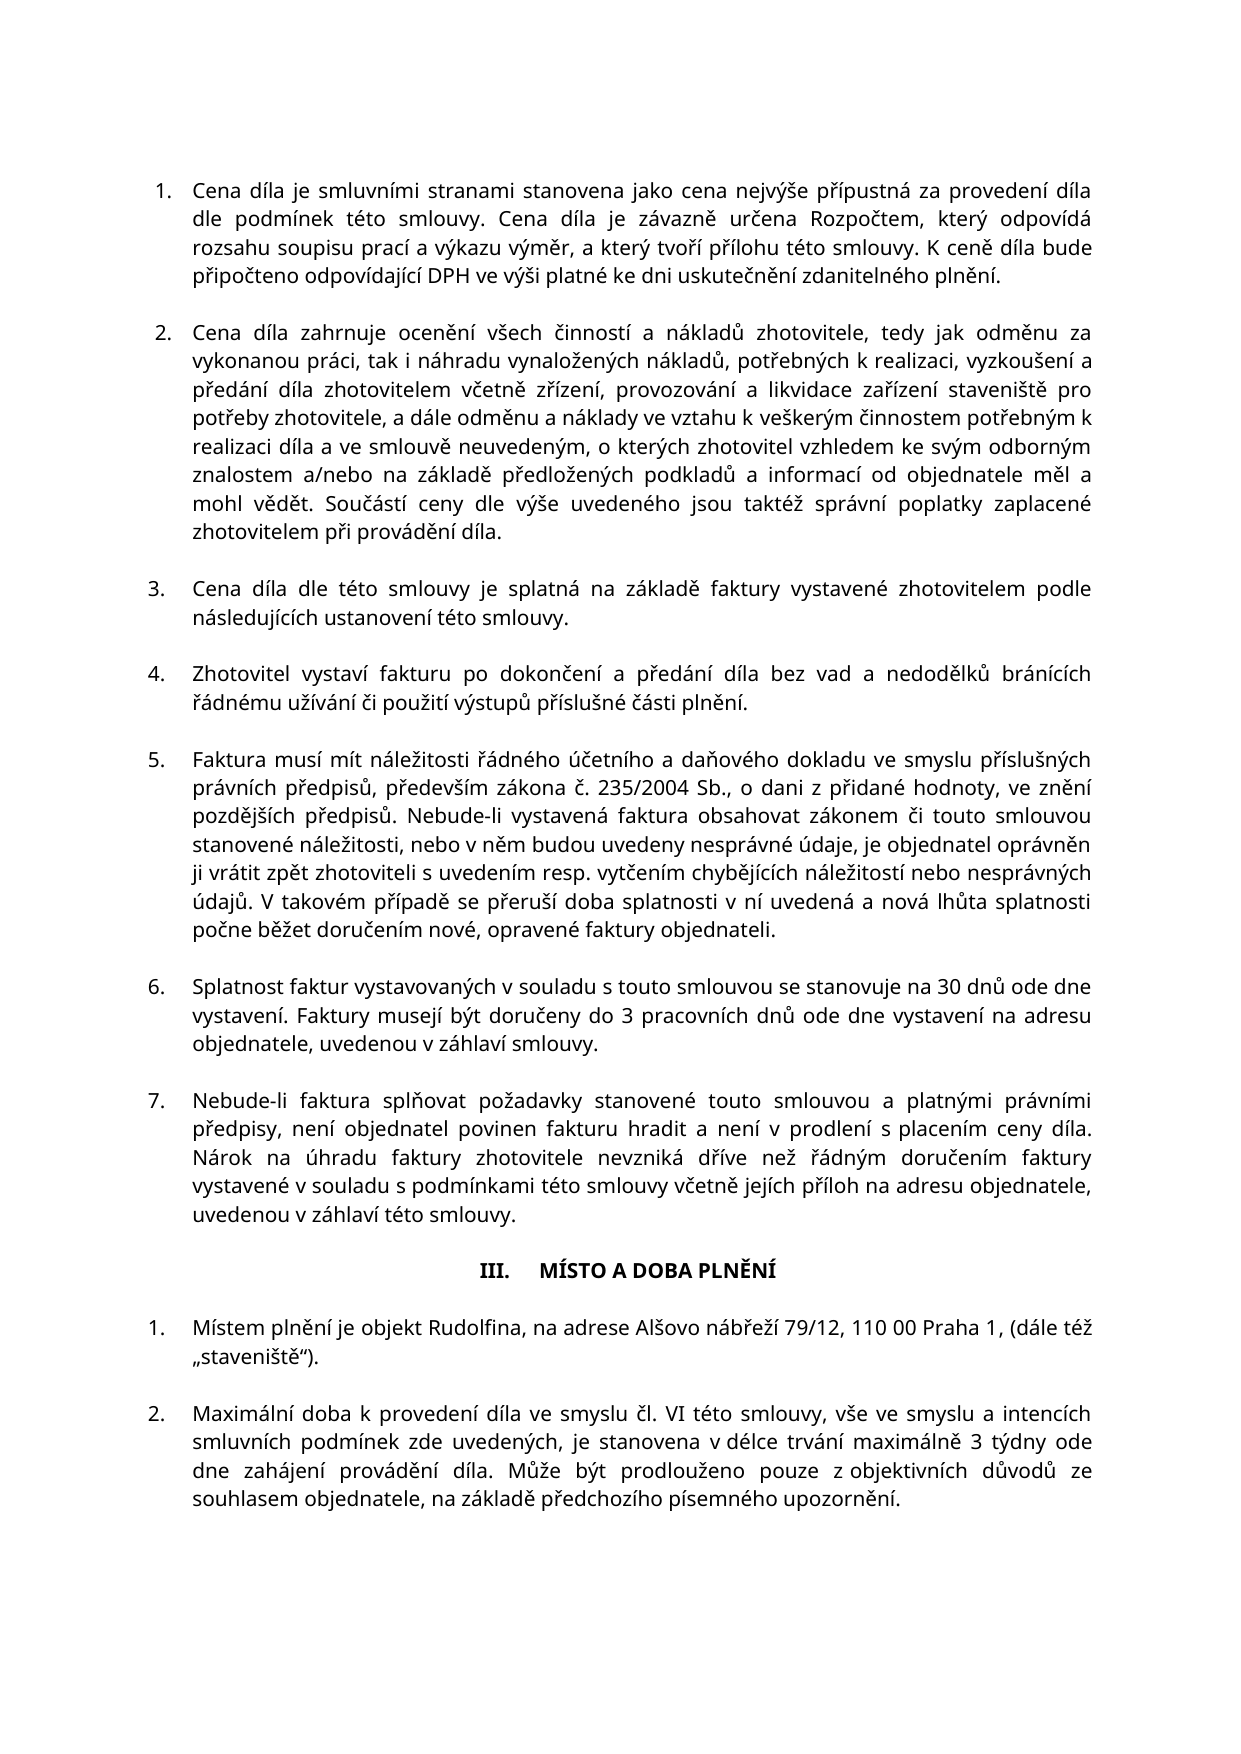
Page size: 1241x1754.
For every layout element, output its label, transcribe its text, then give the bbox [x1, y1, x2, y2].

list Splatnost faktur vystavovaných v souladu s touto smlouvou se stanovuje na 30 dnů ode dne vystavení. Faktury musejí být doručeny do 3 pracovních dnů ode dne vystavení na adresu objednatele, uvedenou v záhlaví smlouvy. [148, 972, 1093, 1058]
list Cena díla je smluvními stranami stanovena jako cena nejvýše přípustná za provedení díla dle podmínek této smlouvy. Cena díla je závazně určena Rozpočtem, který odpovídá rozsahu soupisu prací a výkazu výměr, a který tvoří přílohu této smlouvy. K ceně díla bude připočteno odpovídající DPH ve výši platné ke dni uskutečnění zdanitelného plnění. [154, 176, 1093, 290]
list Zhotovitel vystaví fakturu po dokončení a předání díla bez vad a nedodělků bránících řádnému užívání či použití výstupů příslušné části plnění. [148, 659, 1093, 716]
list Cena díla zahrnuje ocenění všech činností a nákladů zhotovitele, tedy jak odměnu za vykonanou práci, tak i náhradu vynaložených nákladů, potřebných k realizaci, vyzkoušení a předání díla zhotovitelem včetně zřízení, provozování a likvidace zařízení staveniště pro potřeby zhotovitele, a dále odměnu a náklady ve vztahu k veškerým činnostem potřebným k realizaci díla a ve smlouvě neuvedeným, o kterých zhotovitel vzhledem ke svým odborným znalostem a/nebo na základě předložených podkladů a informací od objednatele měl a mohl vědět. Součástí ceny dle výše uvedeného jsou taktéž správní poplatky zaplacené zhotovitelem při provádění díla. [154, 318, 1093, 546]
list místo a doba plnění [178, 1257, 1093, 1285]
list Nebude-li faktura splňovat požadavky stanovené touto smlouvou a platnými právními předpisy, není objednatel povinen fakturu hradit a není v prodlení s placením ceny díla. Nárok na úhradu faktury zhotovitele nevzniká dříve než řádným doručením faktury vystavené v souladu s podmínkami této smlouvy včetně jejích příloh na adresu objednatele, uvedenou v záhlaví této smlouvy. [148, 1086, 1093, 1228]
list Faktura musí mít náležitosti řádného účetního a daňového dokladu ve smyslu příslušných právních předpisů, především zákona č. 235/2004 Sb., o dani z přidané hodnoty, ve znění pozdějších předpisů. Nebude-li vystavená faktura obsahovat zákonem či touto smlouvou stanovené náležitosti, nebo v něm budou uvedeny nesprávné údaje, je objednatel oprávněn ji vrátit zpět zhotoviteli s uvedením resp. vytčením chybějících náležitostí nebo nesprávných údajů. V takovém případě se přeruší doba splatnosti v ní uvedená a nová lhůta splatnosti počne běžet doručením nové, opravené faktury objednateli. [148, 745, 1093, 944]
list Maximální doba k provedení díla ve smyslu čl. VI této smlouvy, vše ve smyslu a intencích smluvních podmínek zde uvedených, je stanovena v délce trvání maximálně 3 týdny ode dne zahájení provádění díla. Může být prodlouženo pouze z objektivních důvodů ze souhlasem objednatele, na základě předchozího písemného upozornění. [148, 1399, 1093, 1513]
list Cena díla dle této smlouvy je splatná na základě faktury vystavené zhotovitelem podle následujících ustanovení této smlouvy. [148, 574, 1093, 631]
list Místem plnění je objekt Rudolfina, na adrese Alšovo nábřeží 79/12, 110 00 Praha 1, (dále též „staveniště“). [148, 1313, 1093, 1370]
